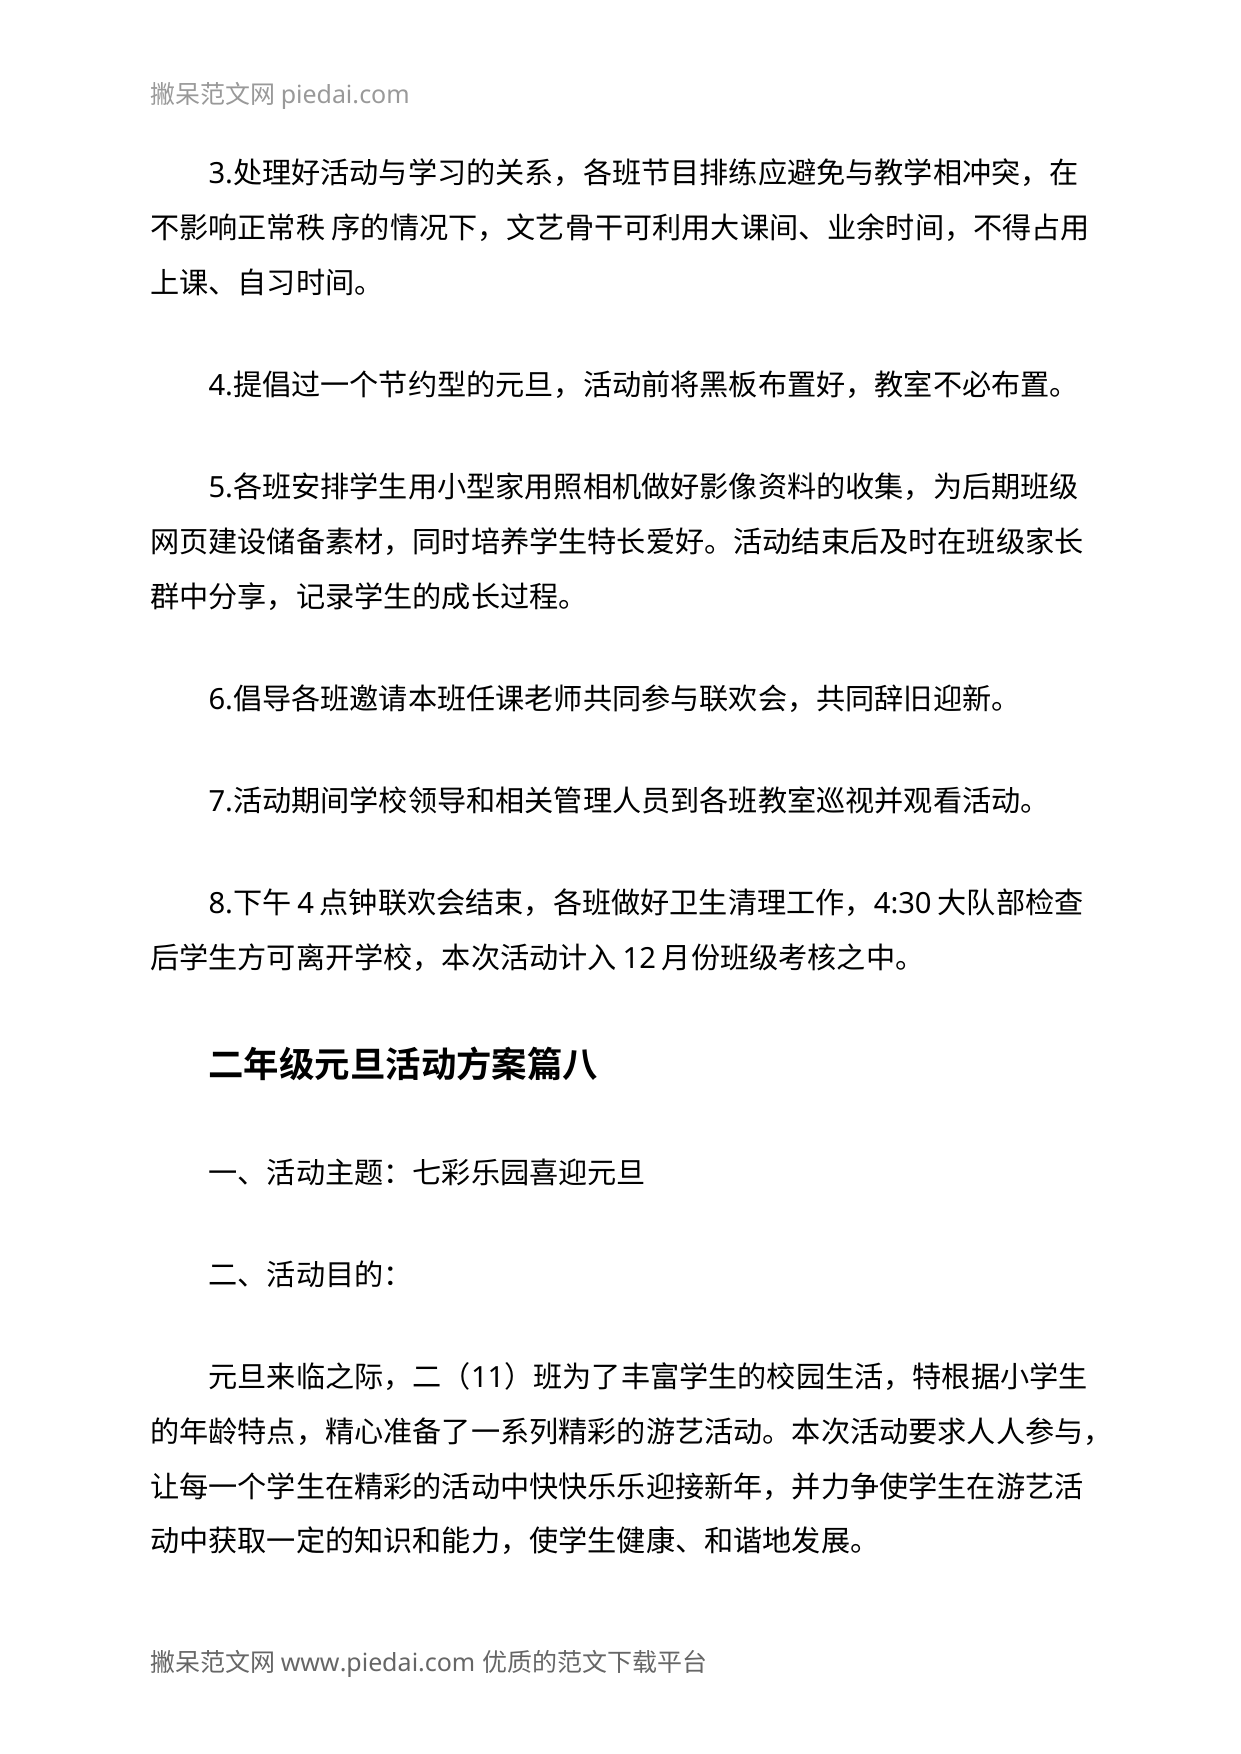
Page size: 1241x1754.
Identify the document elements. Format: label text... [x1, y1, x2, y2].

text 二、活动目的： [150, 1251, 1090, 1294]
text 6.倡导各班邀请本班任课老师共同参与联欢会，共同辞旧迎新。 [150, 675, 1090, 718]
text 8.下午4点钟联欢会结束，各班做好卫生清理工作，4:30大队部检查后学生方可离开学校，本次活动计入12月份班级考核之中。 [150, 879, 1090, 977]
text 4.提倡过一个节约型的元旦，活动前将黑板布置好，教室不必布置。 [150, 362, 1090, 404]
text 二年级元旦活动方案篇八 [150, 1036, 1090, 1087]
text 3.处理好活动与学习的关系，各班节目排练应避免与教学相冲突，在不影响正常秩 序的情况下，文艺骨干可利用大课间、业余时间，不得占用上课、自习时间。 [150, 150, 1090, 302]
text 元旦来临之际，二（11）班为了丰富学生的校园生活，特根据小学生的年龄特点，精心准备了一系列精彩的游艺活动。本次活动要求人人参与，让每一个学生在精彩的活动中快快乐乐迎接新年，并力争使学生在游艺活动中获取一定的知识和能力，使学生健康、和谐地发展。 [150, 1353, 1090, 1560]
text 一、活动主题：七彩乐园喜迎元旦 [150, 1150, 1090, 1192]
text 5.各班安排学生用小型家用照相机做好影像资料的收集，为后期班级网页建设储备素材，同时培养学生特长爱好。活动结束后及时在班级家长群中分享，记录学生的成长过程。 [150, 464, 1090, 616]
text 7.活动期间学校领导和相关管理人员到各班教室巡视并观看活动。 [150, 777, 1090, 820]
